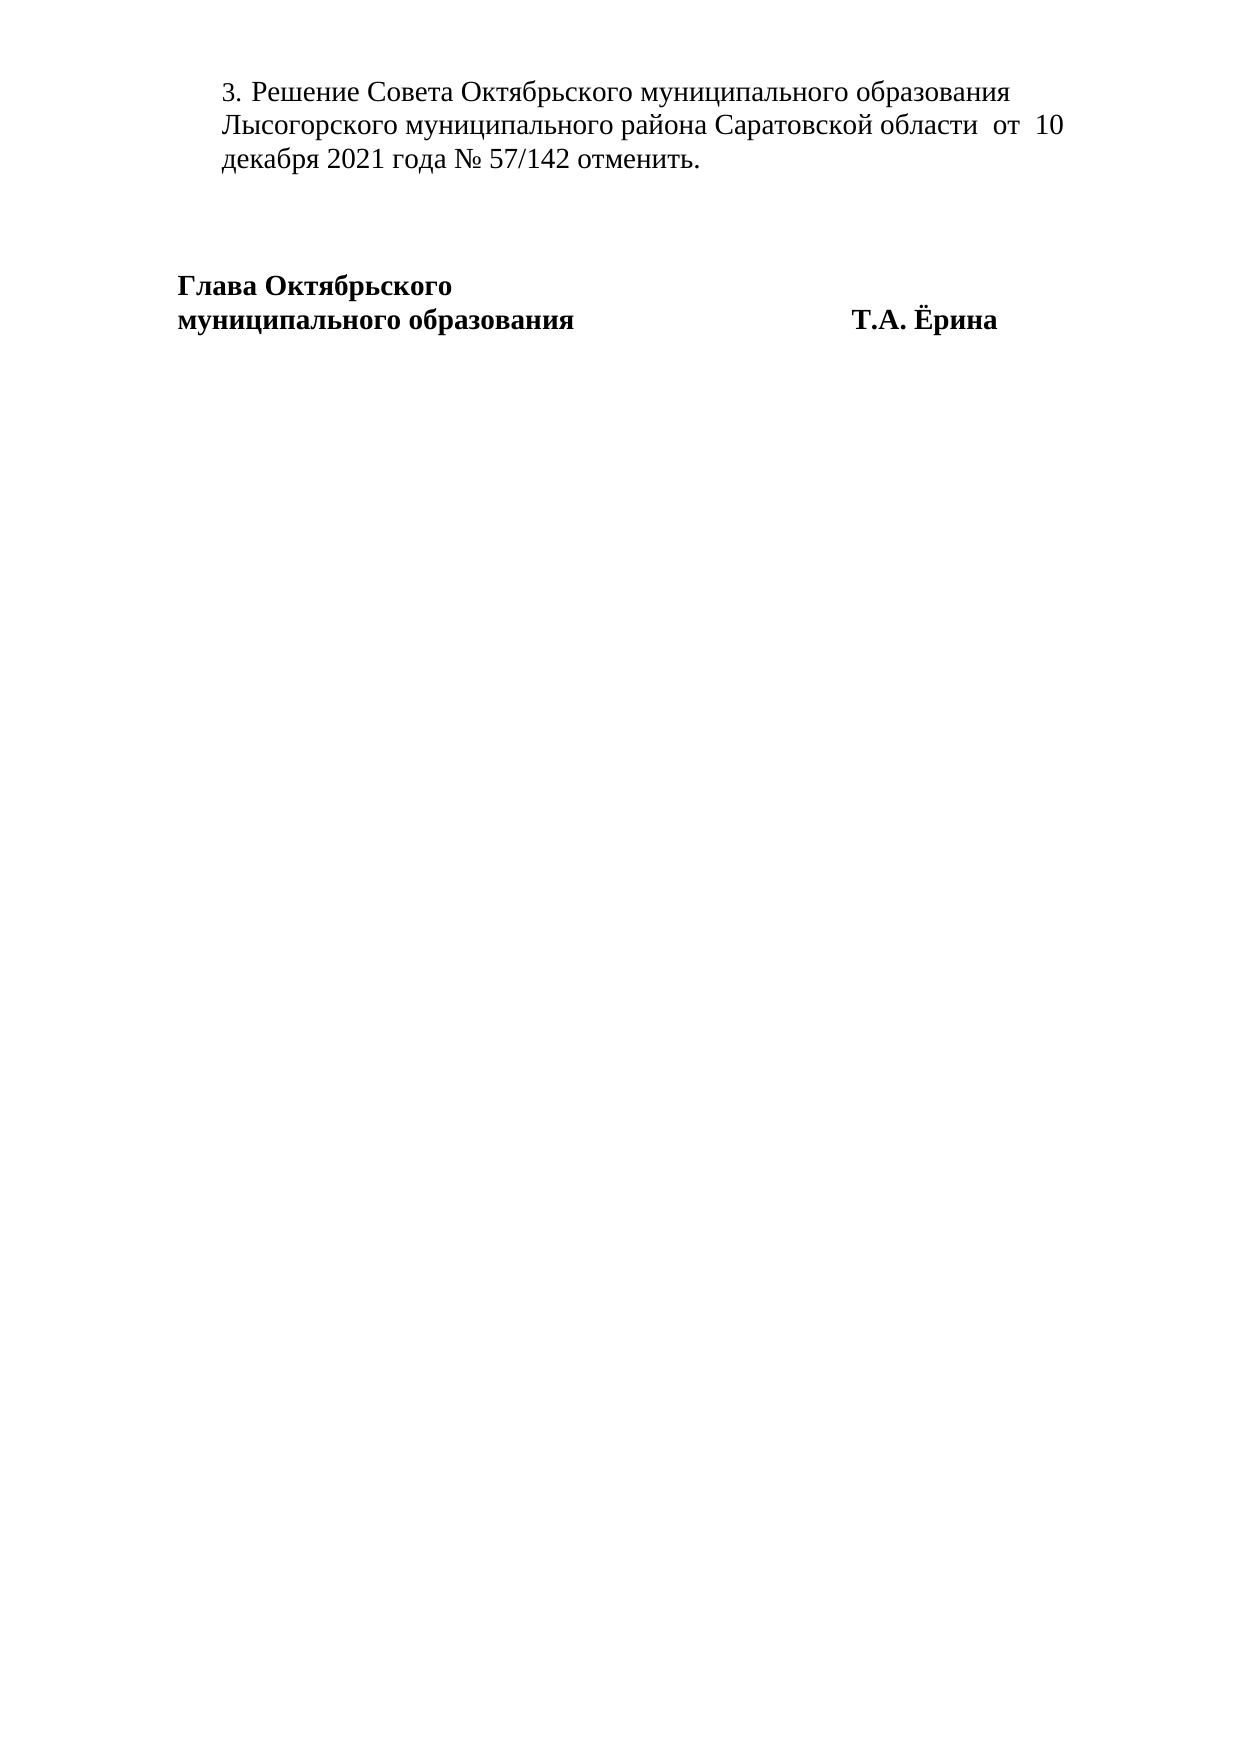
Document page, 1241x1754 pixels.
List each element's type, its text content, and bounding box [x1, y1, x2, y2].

text Глава Октябрьского [177, 268, 1152, 302]
text муниципального образования Т.А. Ёрина [177, 302, 1152, 335]
list Решение Совета Октябрьского муниципального образования Лысогорского муниципального района Саратовской области от 10 декабря 2021 года № 57/142 отменить. [222, 74, 1152, 174]
